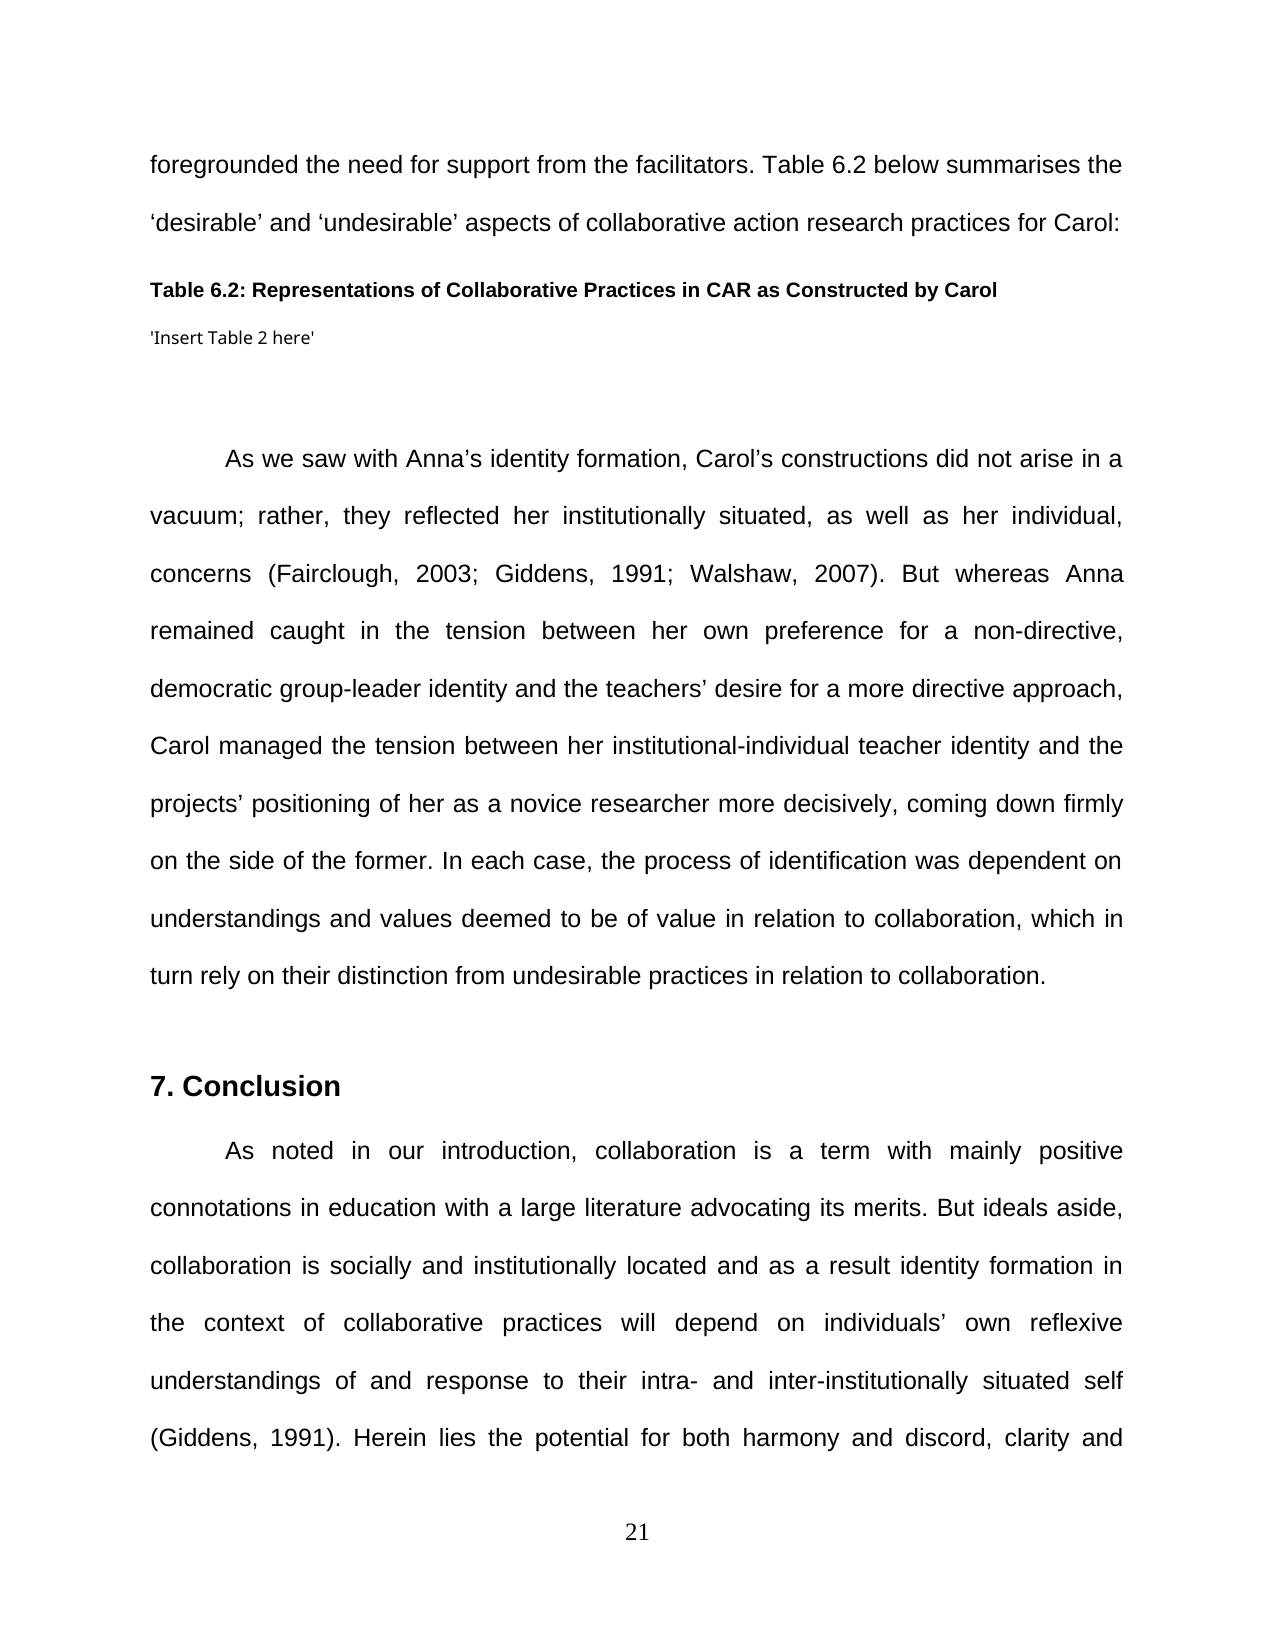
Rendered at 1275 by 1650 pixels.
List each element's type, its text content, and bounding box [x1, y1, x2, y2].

text Table 6.2: Representations of Collaborative Practices in CAR as Constructed by Carol [150, 277, 1125, 301]
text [150, 150, 1125, 236]
subtitle 7. Conclusion [150, 1069, 1125, 1102]
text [150, 1136, 1125, 1452]
text As we saw with Anna’s identity formation, Carol’s constructions did not arise in a vacuum; rather, they reflected her institutionally situated, as well as her individual, concerns (Fairclough, 2003; Giddens, 1991; Walshaw, 2007). But whereas Anna remained caught in the tension between her own preference for a non-directive, democratic group-leader identity and the teachers’ desire for a more directive approach, Carol managed the tension between her institutional-individual teacher identity and the projects’ positioning of her as a novice researcher more decisively, coming down firmly on the side of the former. In each case, the process of identification was dependent on understandings and values deemed to be of value in relation to collaboration, which in turn rely on their distinction from undesirable practices in relation to collaboration. [150, 444, 1125, 990]
text 'Insert Table 2 here' [150, 325, 1125, 349]
